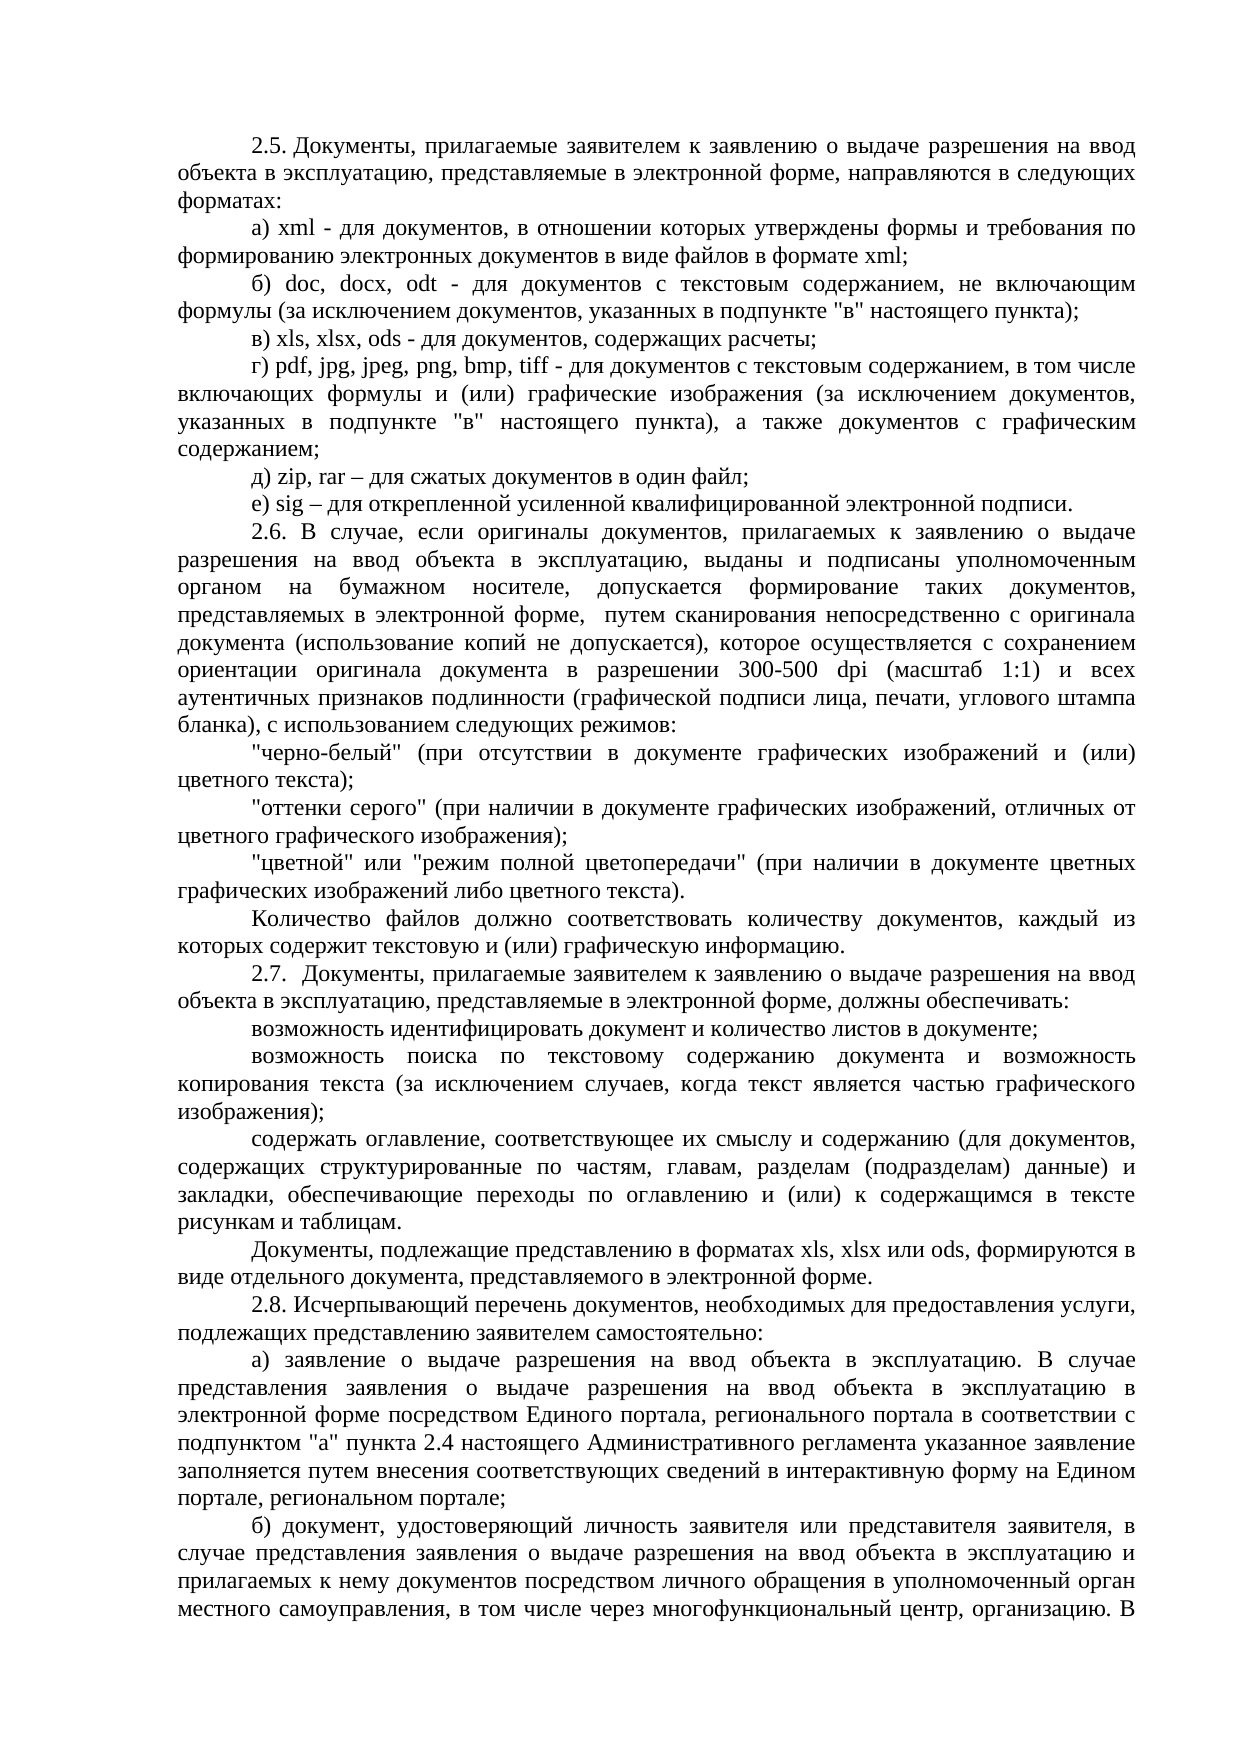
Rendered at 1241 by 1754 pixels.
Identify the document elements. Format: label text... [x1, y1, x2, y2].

text 2.7. Документы, прилагаемые заявителем к заявлению о выдаче разрешения на ввод объекта в эксплуатацию, представляемые в электронной форме, должны обеспечивать: [177, 959, 1137, 1014]
text возможность идентифицировать документ и количество листов в документе; [177, 1014, 1137, 1042]
text возможность поиска по текстовому содержанию документа и возможность копирования текста (за исключением случаев, когда текст является частью графического изображения); [177, 1042, 1137, 1124]
text д) zip, rar – для сжатых документов в один файл; [177, 462, 1137, 489]
text е) sig – для открепленной усиленной квалифицированной электронной подписи. [177, 489, 1137, 517]
text а) заявление о выдаче разрешения на ввод объекта в эксплуатацию. В случае представления заявления о выдаче разрешения на ввод объекта в эксплуатацию в электронной форме посредством Единого портала, регионального портала в соответствии с подпунктом "а" пункта 2.4 настоящего Административного регламента указанное заявление заполняется путем внесения соответствующих сведений в интерактивную форму на Едином портале, региональном портале; [177, 1345, 1137, 1511]
text 2.8. Исчерпывающий перечень документов, необходимых для предоставления услуги, подлежащих представлению заявителем самостоятельно: [177, 1290, 1137, 1345]
text а) xml - для документов, в отношении которых утверждены формы и требования по формированию электронных документов в виде файлов в формате xml; [177, 213, 1137, 269]
text "оттенки серого" (при наличии в документе графических изображений, отличных от цветного графического изображения); [177, 793, 1137, 848]
text "черно-белый" (при отсутствии в документе графических изображений и (или) цветного текста); [177, 738, 1137, 793]
text б) doc, docx, odt - для документов с текстовым содержанием, не включающим формулы (за исключением документов, указанных в подпункте "в" настоящего пункта); [177, 269, 1137, 324]
text "цветной" или "режим полной цветопередачи" (при наличии в документе цветных графических изображений либо цветного текста). [177, 848, 1137, 903]
text Количество файлов должно соответствовать количеству документов, каждый из которых содержит текстовую и (или) графическую информацию. [177, 903, 1137, 959]
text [177, 1511, 1137, 1621]
text содержать оглавление, соответствующее их смыслу и содержанию (для документов, содержащих структурированные по частям, главам, разделам (подразделам) данные) и закладки, обеспечивающие переходы по оглавлению и (или) к содержащимся в тексте рисункам и таблицам. [177, 1124, 1137, 1235]
text 2.6. В случае, если оригиналы документов, прилагаемых к заявлению о выдаче разрешения на ввод объекта в эксплуатацию, выданы и подписаны уполномоченным органом на бумажном носителе, допускается формирование таких документов, представляемых в электронной форме, путем сканирования непосредственно с оригинала документа (использование копий не допускается), которое осуществляется с сохранением ориентации оригинала документа в разрешении 300-500 dpi (масштаб 1:1) и всех аутентичных признаков подлинности (графической подписи лица, печати, углового штампа бланка), с использованием следующих режимов: [177, 517, 1137, 738]
text Документы, подлежащие представлению в форматах xls, xlsx или ods, формируются в виде отдельного документа, представляемого в электронной форме. [177, 1235, 1137, 1290]
text г) pdf, jpg, jpeg, png, bmp, tiff - для документов с текстовым содержанием, в том числе включающих формулы и (или) графические изображения (за исключением документов, указанных в подпункте "в" настоящего пункта), а также документов с графическим содержанием; [177, 351, 1137, 462]
text 2.5. Документы, прилагаемые заявителем к заявлению о выдаче разрешения на ввод объекта в эксплуатацию, представляемые в электронной форме, направляются в следующих форматах: [177, 131, 1137, 213]
text в) xls, xlsx, ods - для документов, содержащих расчеты; [177, 324, 1137, 351]
